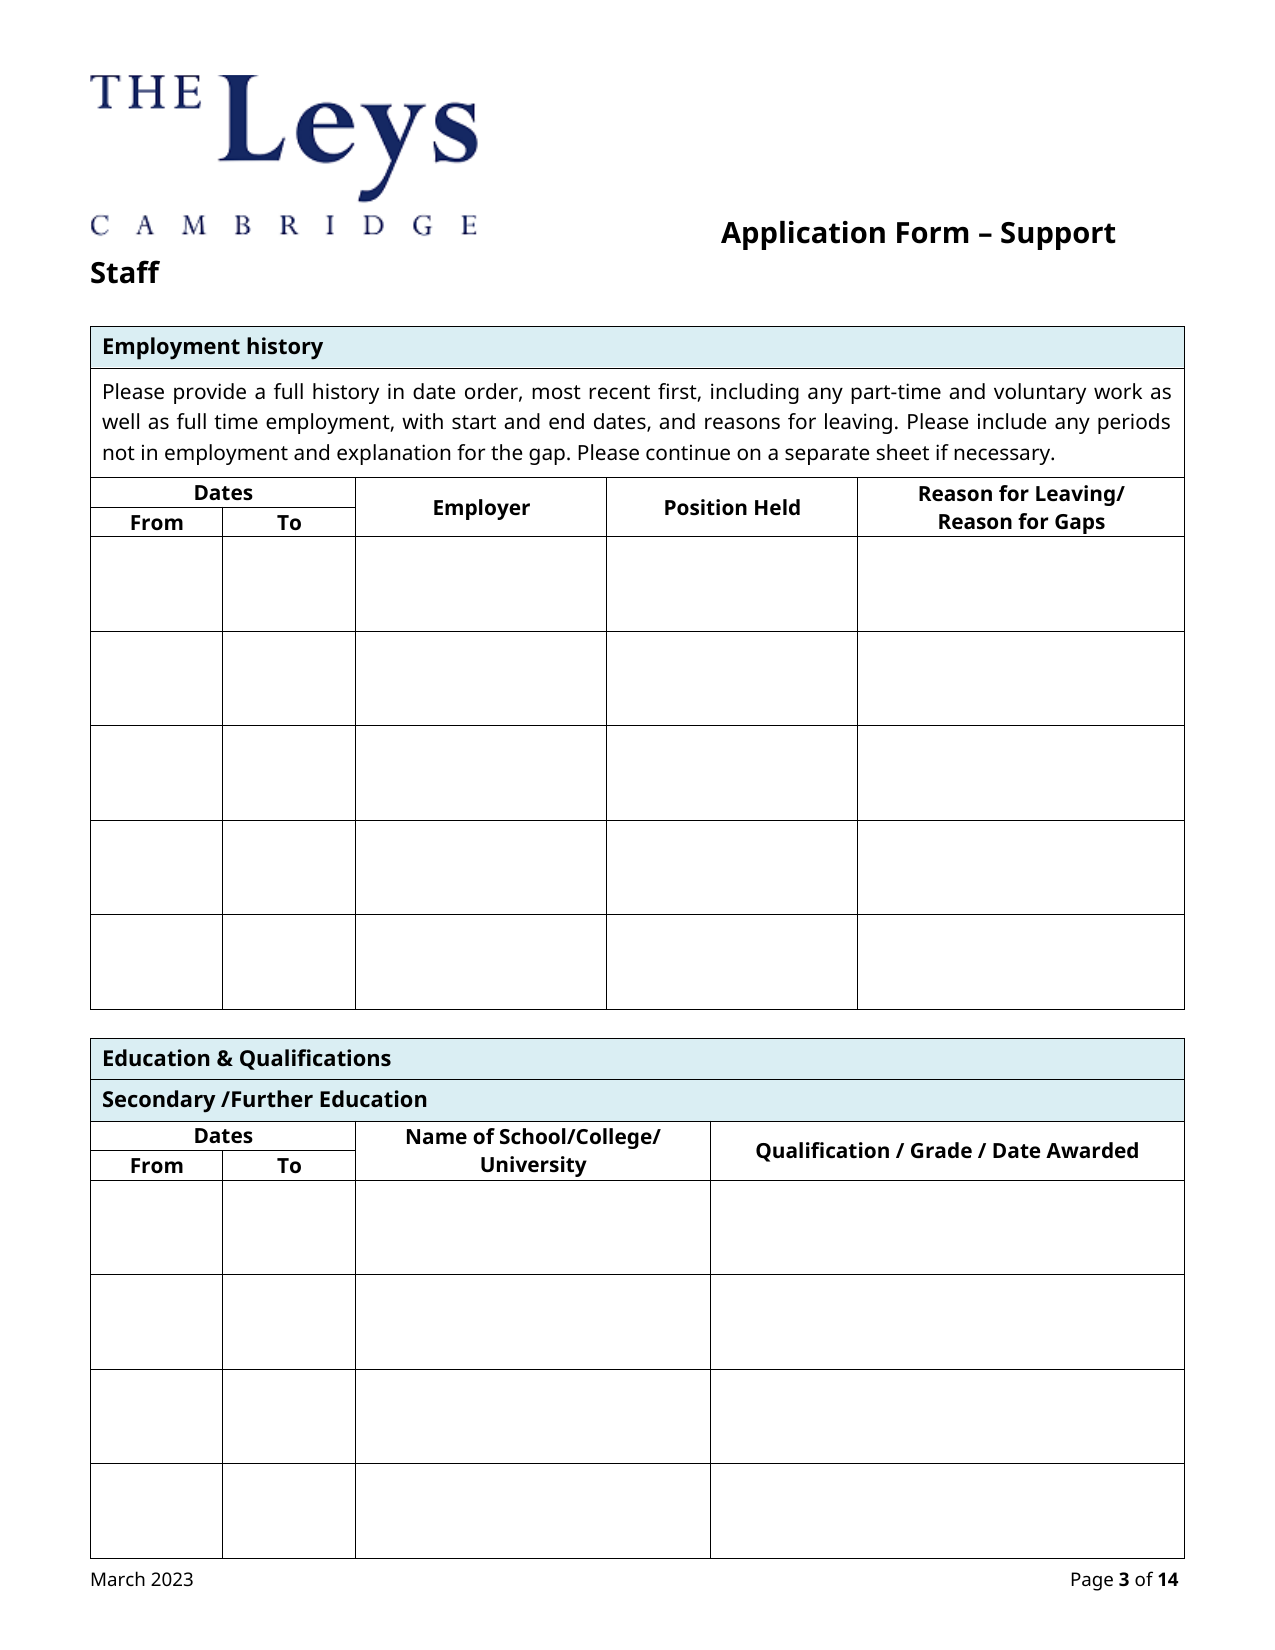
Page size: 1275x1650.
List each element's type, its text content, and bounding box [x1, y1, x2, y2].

table_cell Please provide a full history in date order, most recent first, including any part-time and voluntary work as well as full time employment, with start and end dates, and reasons for leaving. Please include any periods not in employment and explanation for the gap. Please continue on a separate sheet if necessary. [91, 369, 1184, 477]
table_cell Qualification / Grade / Date Awarded [711, 1122, 1184, 1179]
table_cell [607, 915, 857, 1008]
table_cell Name of School/College/ University [356, 1122, 710, 1179]
table_cell [91, 1181, 222, 1274]
table_cell [223, 537, 355, 631]
table_cell To [223, 508, 355, 536]
table_cell [223, 632, 355, 725]
table_cell [91, 632, 222, 725]
table_header Education & Qualifications [91, 1039, 1184, 1079]
table_cell [356, 1181, 710, 1274]
table_cell [356, 1275, 710, 1368]
table_cell [356, 726, 606, 819]
table_cell Reason for Leaving/ Reason for Gaps [858, 478, 1184, 536]
table_cell [356, 915, 606, 1008]
table_cell [711, 1181, 1184, 1274]
table_cell [607, 537, 857, 631]
table_cell [858, 726, 1184, 819]
table_cell [91, 537, 222, 631]
table_cell [356, 1370, 710, 1463]
table_cell Position Held [607, 478, 857, 536]
table_cell [356, 821, 606, 914]
table_cell Dates [91, 478, 355, 507]
table_cell [711, 1370, 1184, 1463]
table_cell [223, 821, 355, 914]
table_header Employment history [91, 327, 1184, 367]
table_cell [223, 1370, 355, 1463]
table_cell [91, 726, 222, 819]
table_cell [91, 821, 222, 914]
table_cell [223, 1181, 355, 1274]
table_cell [223, 726, 355, 819]
table_cell [91, 1275, 222, 1368]
table_cell [711, 1464, 1184, 1557]
table_cell [607, 632, 857, 725]
table_cell [356, 1464, 710, 1557]
table_cell From [91, 1151, 222, 1179]
table_cell [858, 632, 1184, 725]
table_cell Secondary /Further Education [91, 1080, 1184, 1121]
table_cell To [223, 1151, 355, 1179]
table_cell [607, 726, 857, 819]
table_cell [223, 1464, 355, 1557]
table_cell [356, 632, 606, 725]
table_cell [858, 821, 1184, 914]
table_cell [91, 1370, 222, 1463]
table_cell [858, 915, 1184, 1008]
table_cell [607, 821, 857, 914]
table_cell [858, 537, 1184, 631]
table_cell [711, 1275, 1184, 1368]
table_cell From [91, 508, 222, 536]
table_cell Dates [91, 1122, 355, 1150]
table_cell [223, 1275, 355, 1368]
table_cell [91, 1464, 222, 1557]
table_cell Employer [356, 478, 606, 536]
table_cell [91, 915, 222, 1008]
table_cell [356, 537, 606, 631]
table_cell [223, 915, 355, 1008]
picture [90, 75, 506, 244]
